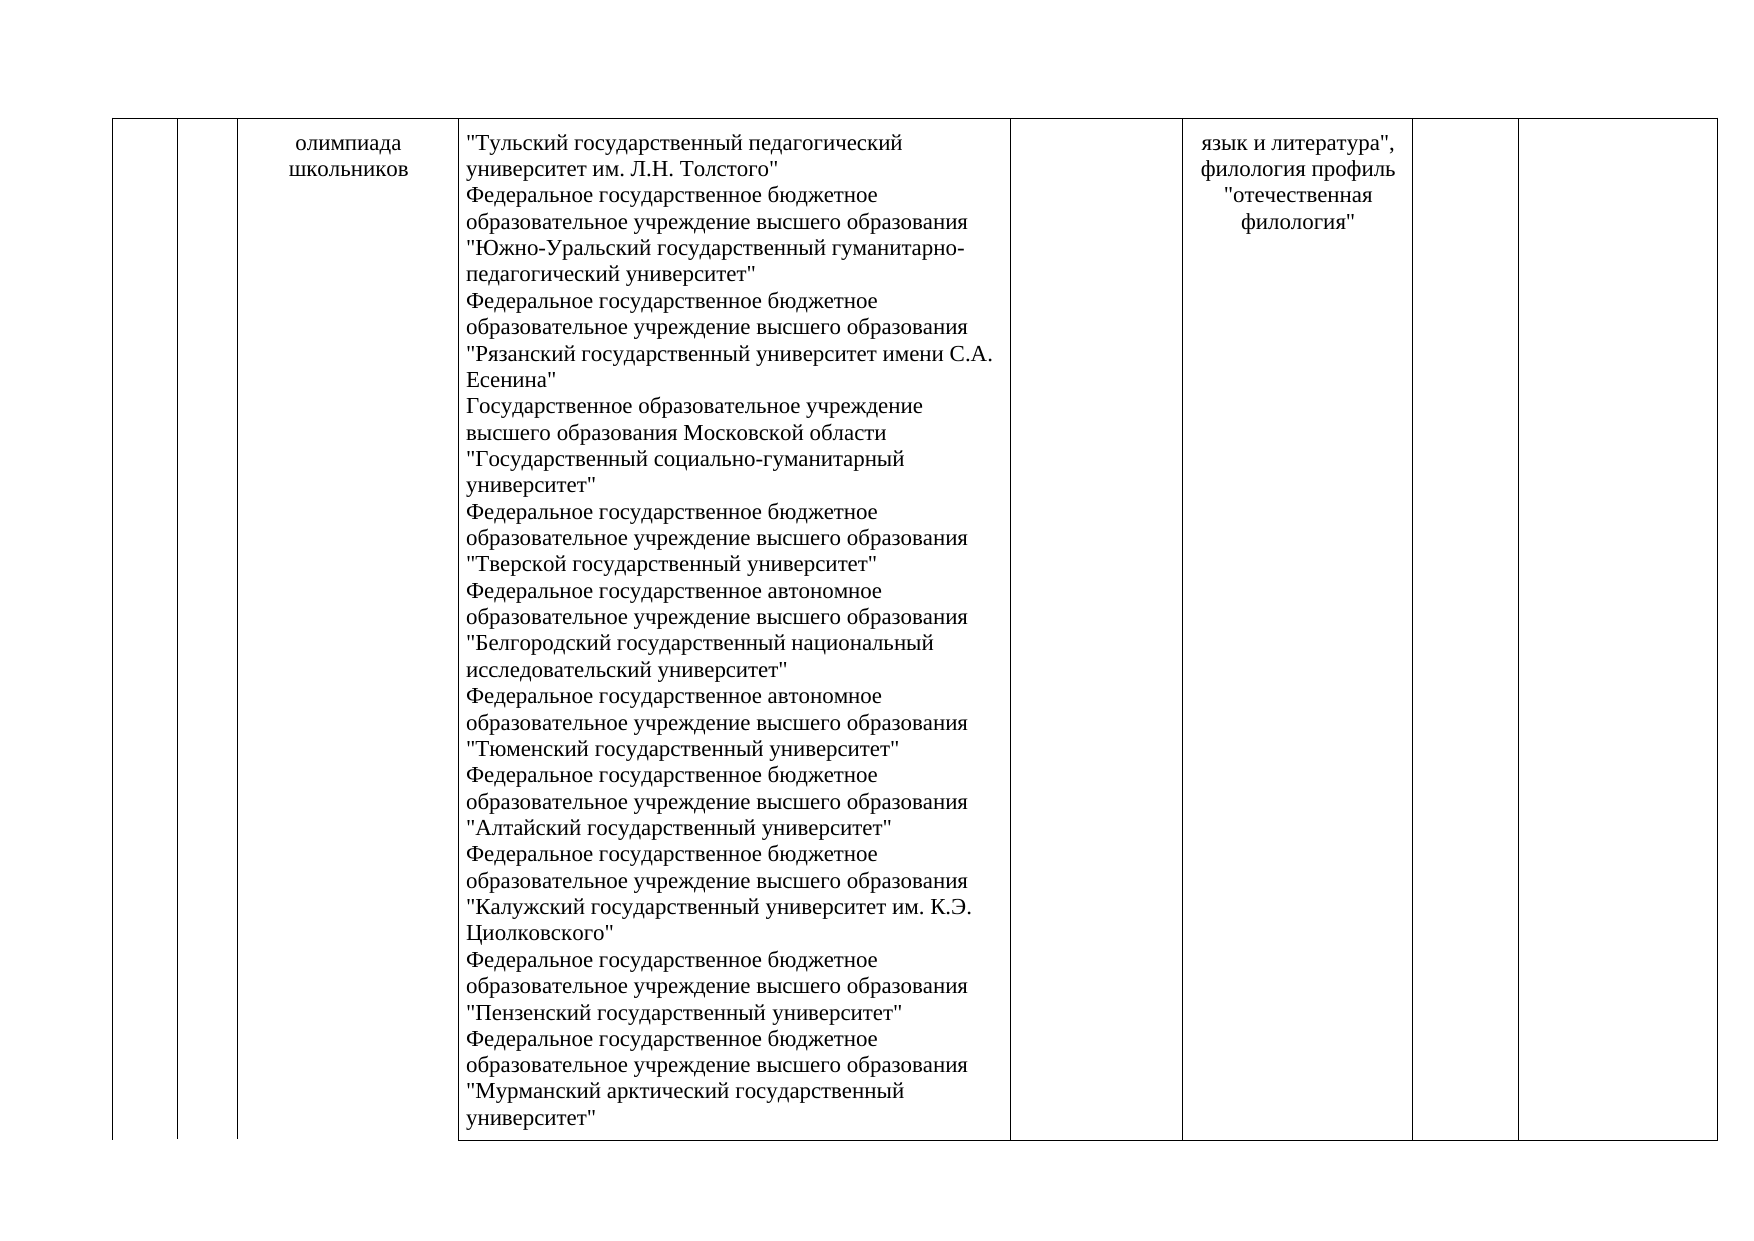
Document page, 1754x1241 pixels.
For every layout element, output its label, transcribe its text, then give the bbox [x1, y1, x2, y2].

table_header [113, 119, 177, 1140]
table_header язык и литература", филология профиль "отечественная филология" [1183, 119, 1412, 1140]
table_header "Тульский государственный педагогический университет им. Л.Н. Толстого" Федеральное государственное бюджетное образовательное учреждение высшего образования "Южно-Уральский государственный гуманитарно- педагогический университет" Федеральное государственное бюджетное образовательное учреждение высшего образования "Рязанский государственный университет имени С.А. Есенина" Государственное образовательное учреждение высшего образования Московской области "Государственный социально-гуманитарный университет" Федеральное государственное бюджетное образовательное учреждение высшего образования "Тверской государственный университет" Федеральное государственное автономное образовательное учреждение высшего образования "Белгородский государственный национальный исследовательский университет" Федеральное государственное автономное образовательное учреждение высшего образования "Тюменский государственный университет" Федеральное государственное бюджетное образовательное учреждение высшего образования "Алтайский государственный университет" Федеральное государственное бюджетное образовательное учреждение высшего образования "Калужский государственный университет им. К.Э. Циолковского" Федеральное государственное бюджетное образовательное учреждение высшего образования "Пензенский государственный университет" Федеральное государственное бюджетное образовательное учреждение высшего образования "Мурманский арктический государственный университет" [459, 119, 1010, 1140]
table_header [1519, 119, 1717, 1140]
table_header олимпиада школьников [237, 119, 458, 1140]
table_header [1011, 119, 1182, 1140]
table_header [1413, 119, 1518, 1140]
table_header [178, 119, 237, 1140]
